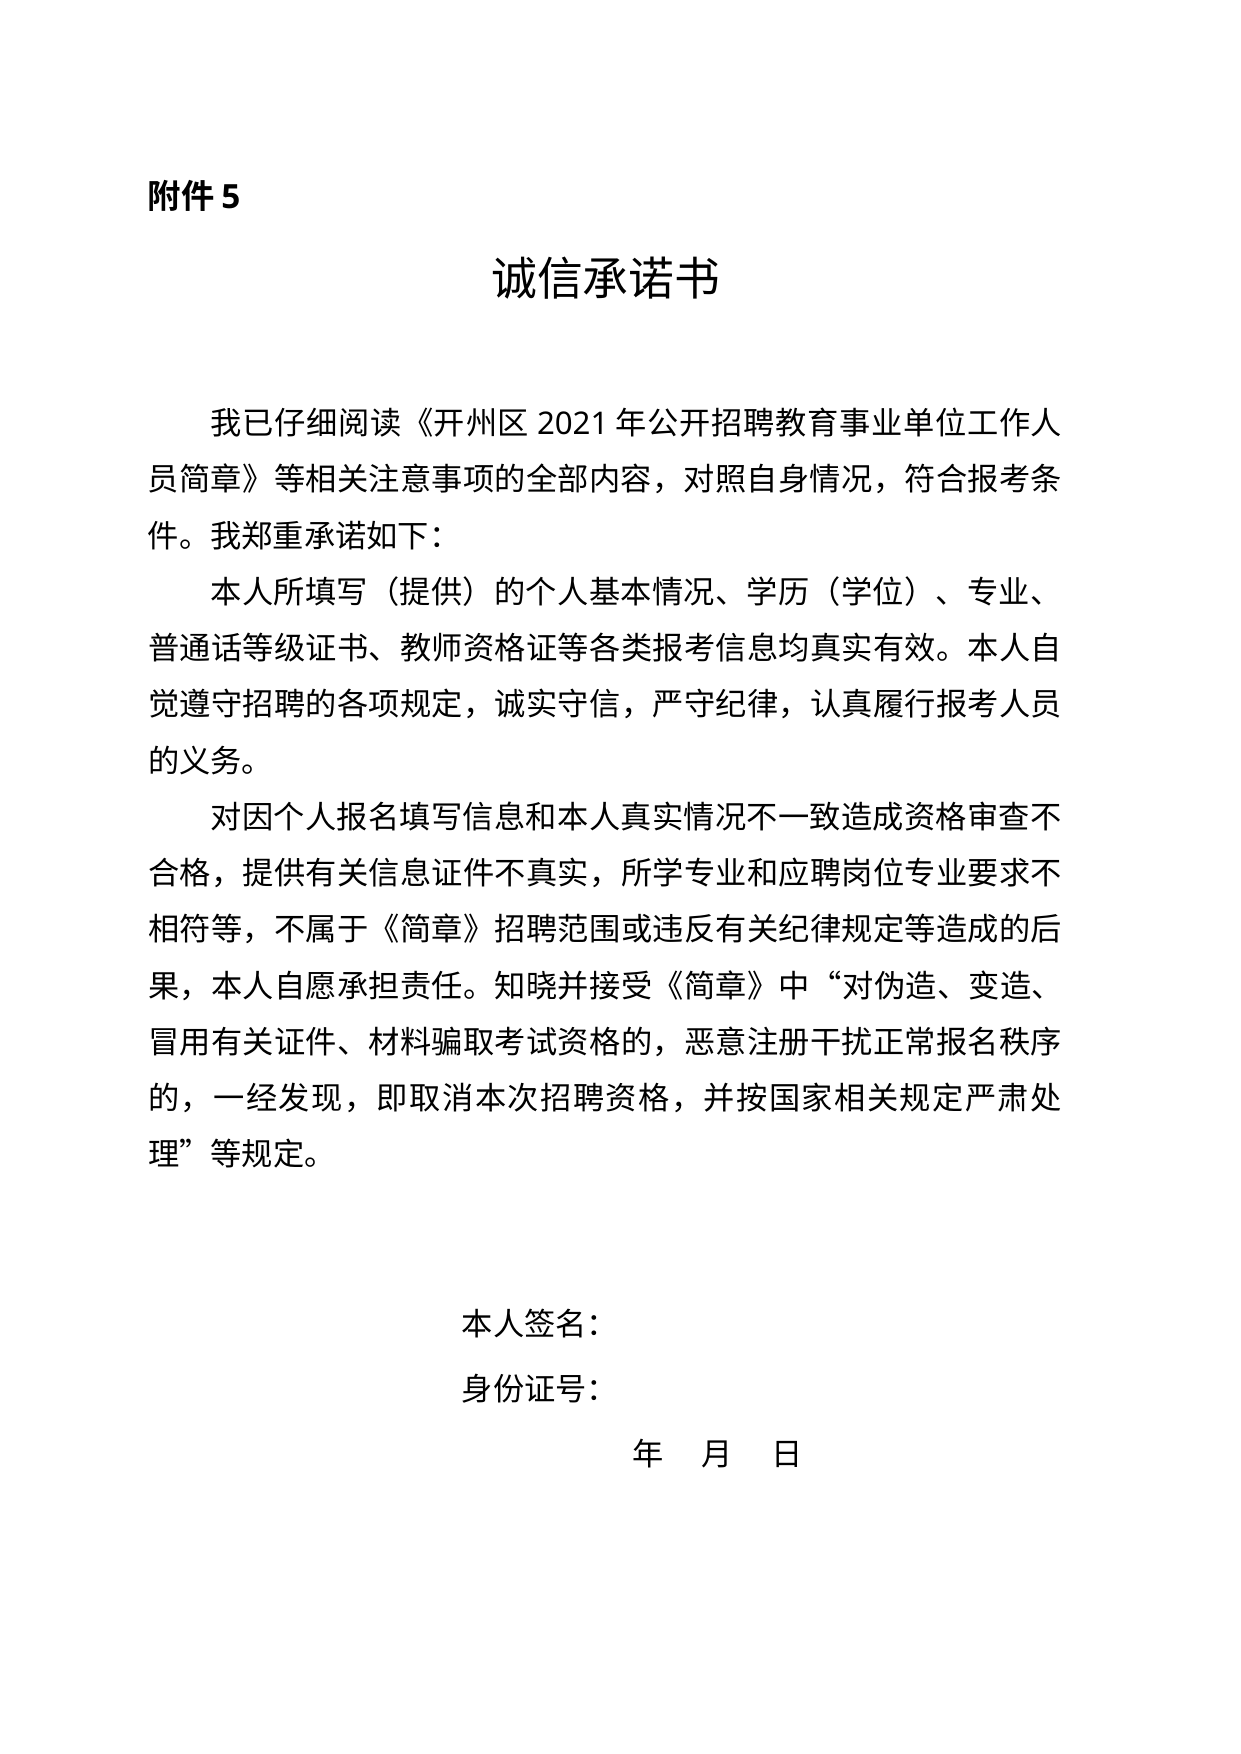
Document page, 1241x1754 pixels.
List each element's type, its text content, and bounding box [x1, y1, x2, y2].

text 附件5 [148, 162, 1063, 227]
text 诚信承诺书 [148, 227, 1063, 324]
text 本人签名： [148, 1289, 1063, 1354]
text 我已仔细阅读《开州区2021年公开招聘教育事业单位工作人员简章》等相关注意事项的全部内容，对照自身情况，符合报考条件。我郑重承诺如下： [148, 389, 1063, 558]
text 身份证号： [148, 1354, 1063, 1419]
text 本人所填写（提供）的个人基本情况、学历（学位）、专业、普通话等级证书、教师资格证等各类报考信息均真实有效。本人自觉遵守招聘的各项规定，诚实守信，严守纪律，认真履行报考人员的义务。 [148, 558, 1063, 783]
text 对因个人报名填写信息和本人真实情况不一致造成资格审查不合格，提供有关信息证件不真实，所学专业和应聘岗位专业要求不相符等，不属于《简章》招聘范围或违反有关纪律规定等造成的后果，本人自愿承担责任。知晓并接受《简章》中“对伪造、变造、冒用有关证件、材料骗取考试资格的，恶意注册干扰正常报名秩序的，一经发现，即取消本次招聘资格，并按国家相关规定严肃处理”等规定。 [148, 783, 1063, 1177]
text 年 月 日 [148, 1419, 1063, 1484]
